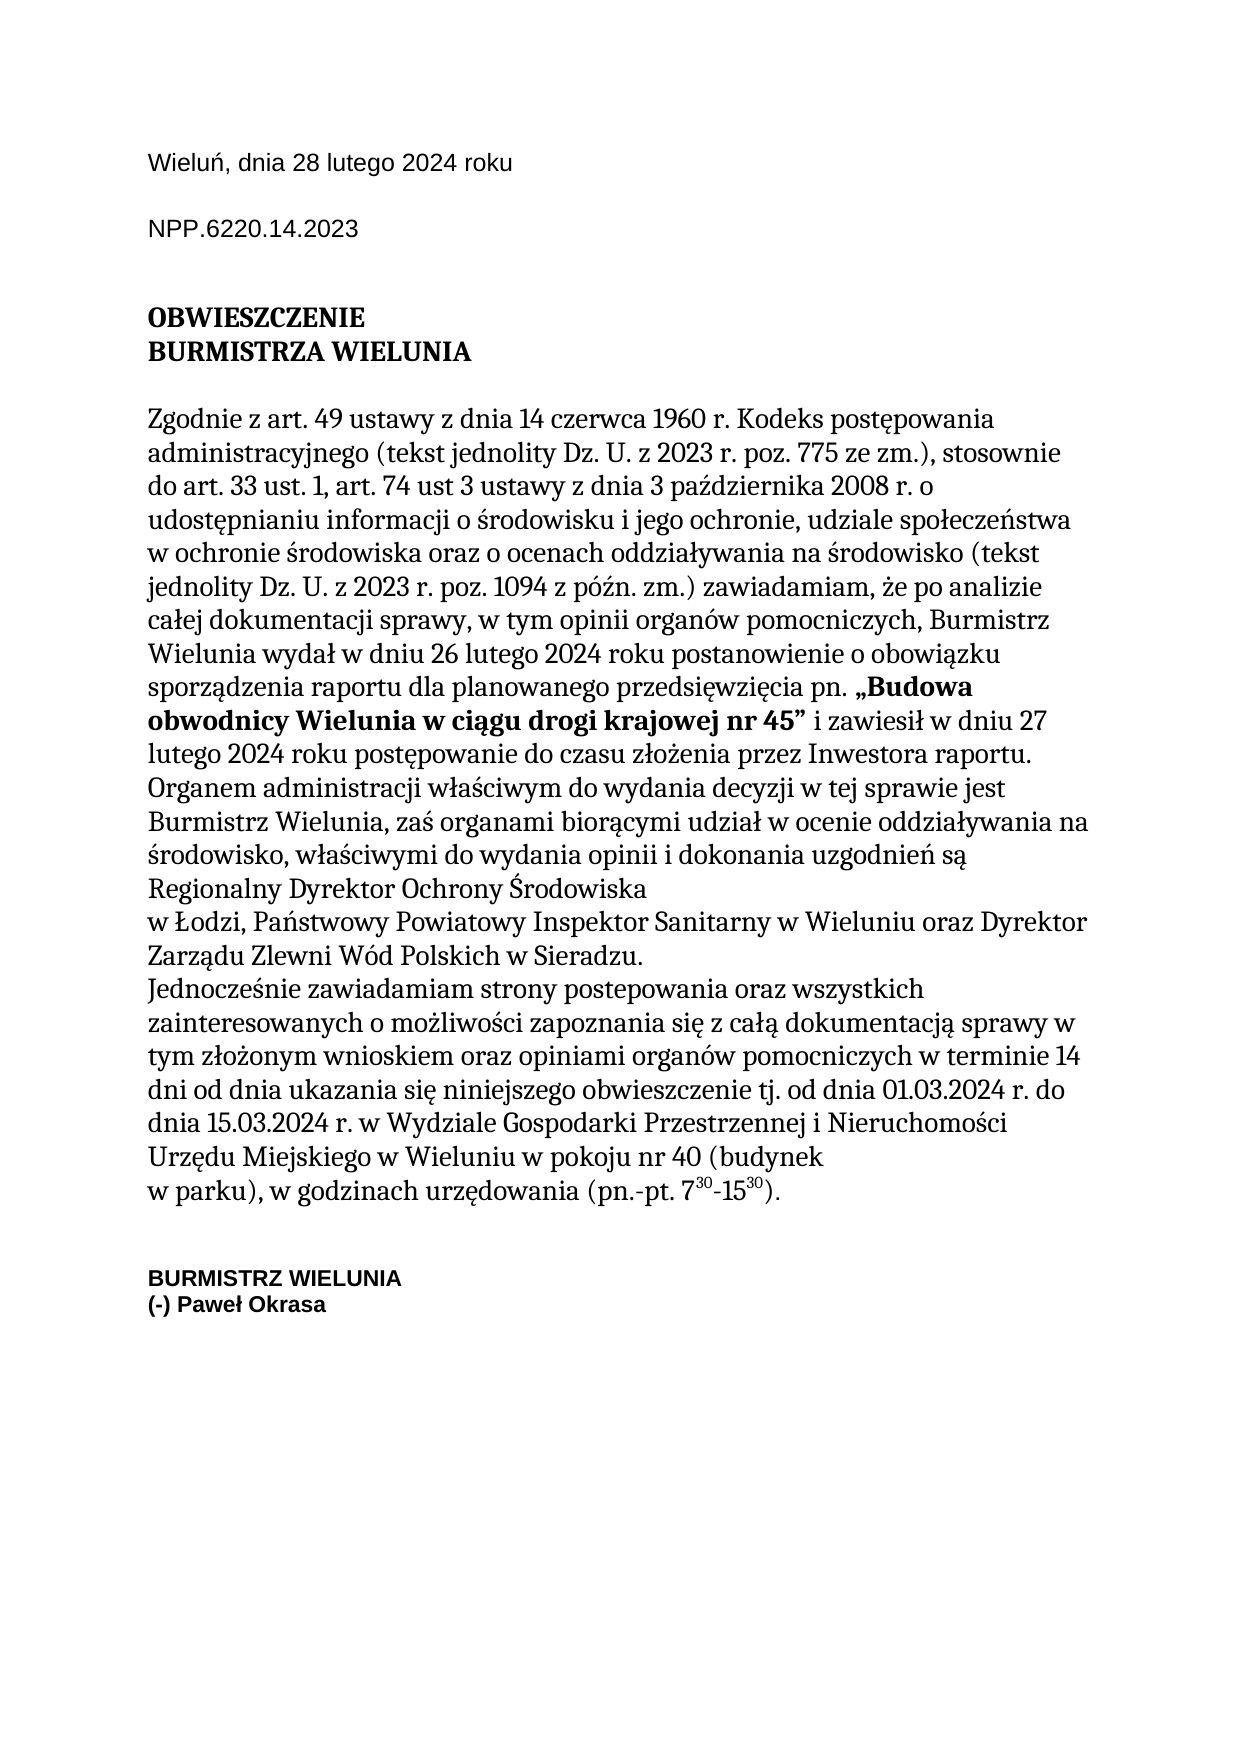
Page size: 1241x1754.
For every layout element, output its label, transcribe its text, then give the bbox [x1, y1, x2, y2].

text (-) Paweł Okrasa [148, 1291, 1093, 1317]
text OBWIESZCZENIE [148, 302, 1093, 335]
text Zgodnie z art. 49 ustawy z dnia 14 czerwca 1960 r. Kodeks postępowania administracyjnego (tekst jednolity Dz. U. z 2023 r. poz. 775 ze zm.), stosownie do art. 33 ust. 1, art. 74 ust 3 ustawy z dnia 3 października 2008 r. o udostępnianiu informacji o środowisku i jego ochronie, udziale społeczeństwa w ochronie środowiska oraz o ocenach oddziaływania na środowisko (tekst jednolity Dz. U. z 2023 r. poz. 1094 z późn. zm.) zawiadamiam, że po analizie całej dokumentacji sprawy, w tym opinii organów pomocniczych, Burmistrz Wielunia wydał w dniu 26 lutego 2024 roku postanowienie o obowiązku sporządzenia raportu dla planowanego przedsięwzięcia pn. „Budowa obwodnicy Wielunia w ciągu drogi krajowej nr 45” i zawiesił w dniu 27 lutego 2024 roku postępowanie do czasu złożenia przez Inwestora raportu. [148, 402, 1093, 771]
text BURMISTRZ WIELUNIA [148, 1265, 1093, 1291]
text NPP.6220.14.2023 [148, 214, 1093, 242]
text Jednocześnie zawiadamiam strony postepowania oraz wszystkich zainteresowanych o możliwości zapoznania się z całą dokumentacją sprawy w tym złożonym wnioskiem oraz opiniami organów pomocniczych w terminie 14 dni od dnia ukazania się niniejszego obwieszczenie tj. od dnia 01.03.2024 r. do dnia 15.03.2024 r. w Wydziale Gospodarki Przestrzennej i Nieruchomości Urzędu Miejskiego w Wieluniu w pokoju nr 40 (budynek w parku), w godzinach urzędowania (pn.-pt. 730-1530). [148, 972, 1093, 1207]
text Wieluń, dnia 28 lutego 2024 roku [148, 148, 1093, 176]
text Organem administracji właściwym do wydania decyzji w tej sprawie jest Burmistrz Wielunia, zaś organami biorącymi udział w ocenie oddziaływania na środowisko, właściwymi do wydania opinii i dokonania uzgodnień są Regionalny Dyrektor Ochrony Środowiska w Łodzi, Państwowy Powiatowy Inspektor Sanitarny w Wieluniu oraz Dyrektor Zarządu Zlewni Wód Polskich w Sieradzu. [148, 771, 1093, 972]
text BURMISTRZA WIELUNIA [148, 335, 1093, 369]
